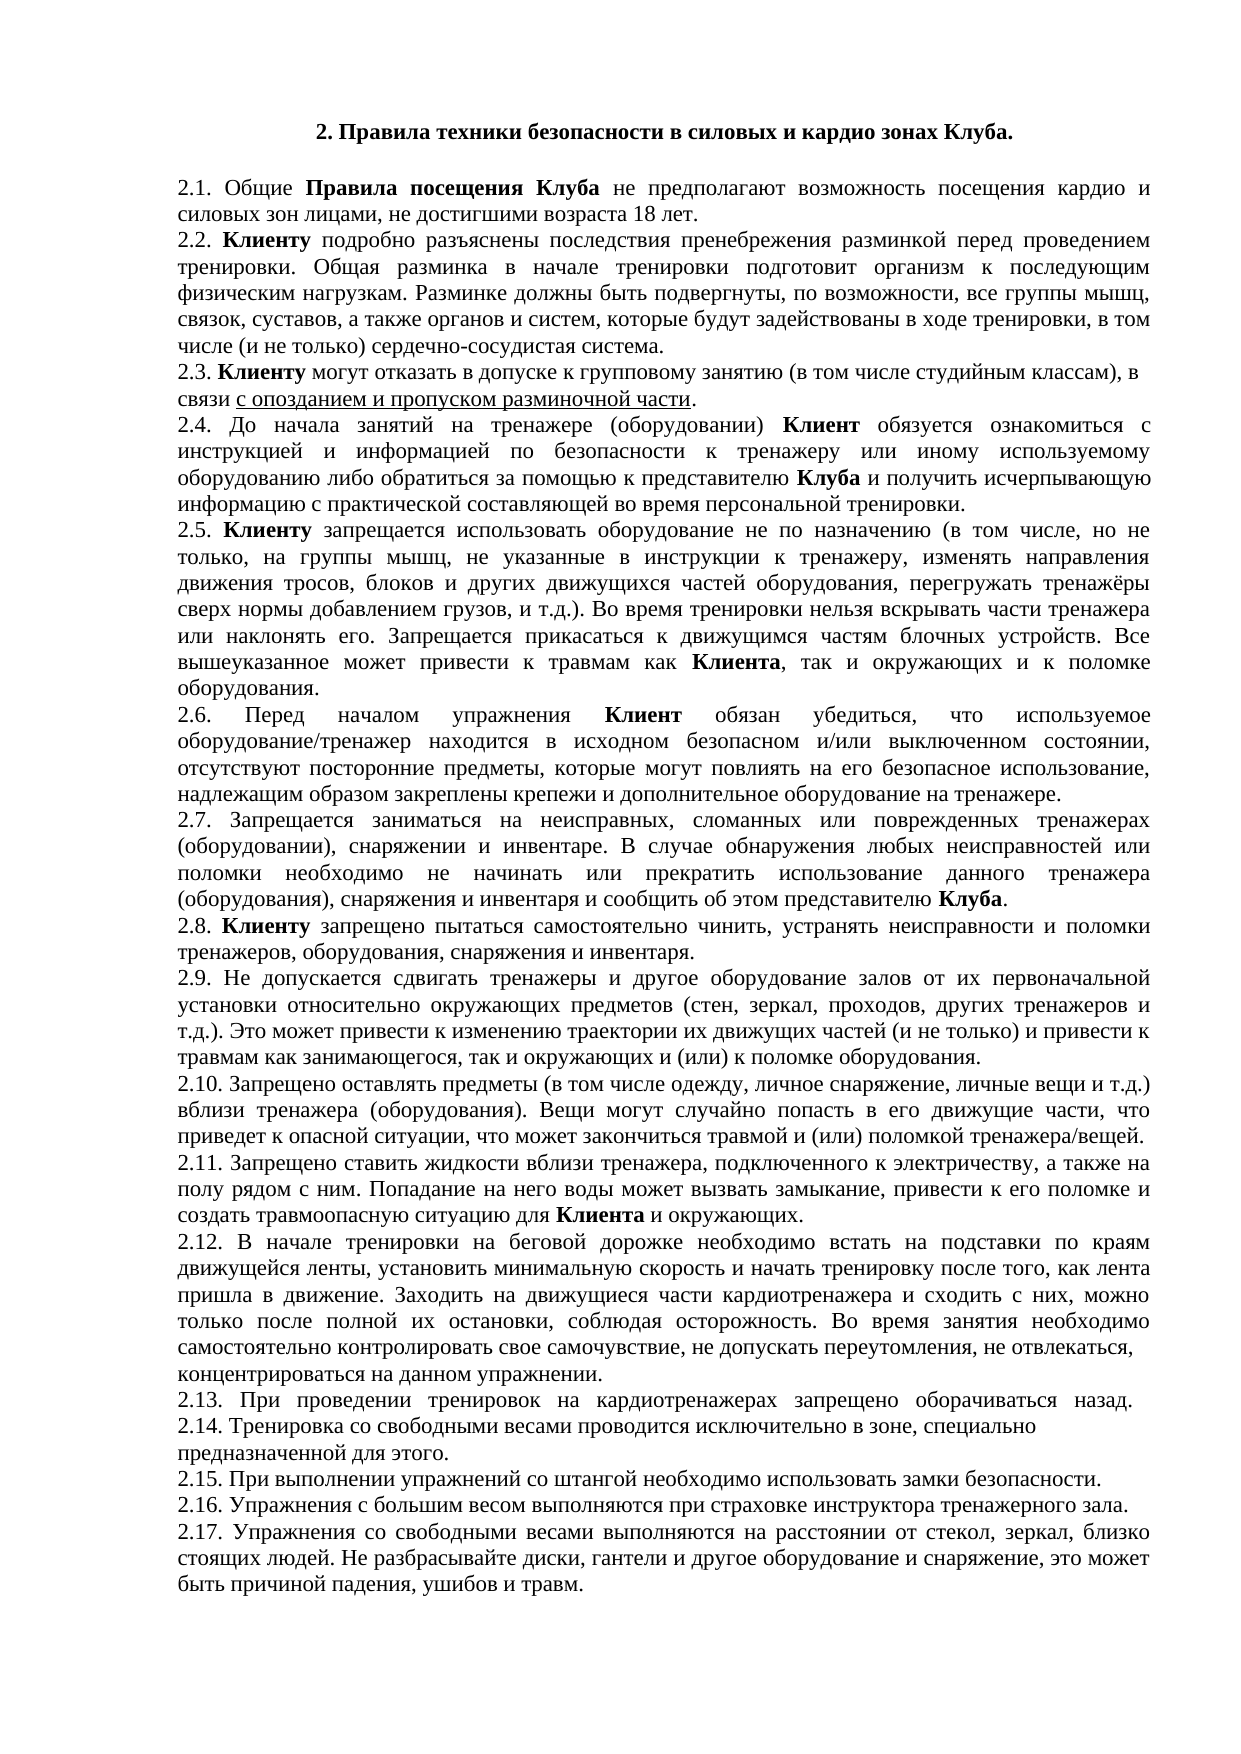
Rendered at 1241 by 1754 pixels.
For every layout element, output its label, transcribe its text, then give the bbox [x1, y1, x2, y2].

text 2.10. Запрещено оставлять предметы (в том числе одежду, личное снаряжение, личные вещи и т.д.) вблизи тренажера (оборудования). Вещи могут случайно попасть в его движущие части, что приведет к опасной ситуации, что может закончиться травмой и (или) поломкой тренажера/вещей. [177, 1070, 1152, 1149]
text 2.3. Клиенту могут отказать в допуске к групповому занятию (в том числе студийным классам), в [177, 358, 1152, 384]
text 2.16. Упражнения с большим весом выполняются при страховке инструктора тренажерного зала. [177, 1491, 1152, 1518]
text предназначенной для этого. [177, 1439, 1152, 1465]
subtitle 2. Правила техники безопасности в силовых и кардио зонах Клуба. [177, 118, 1152, 144]
text 2.1. Общие Правила посещения Клуба не предполагают возможность посещения кардио и силовых зон лицами, не достигшими возраста 18 лет. [177, 174, 1152, 226]
text 2.5. Клиенту запрещается использовать оборудование не по назначению (в том числе, но не только, на группы мышц, не указанные в инструкции к тренажеру, изменять направления движения тросов, блоков и других движущихся частей оборудования, перегружать тренажёры сверх нормы добавлением грузов, и т.д.). Во время тренировки нельзя вскрывать части тренажера или наклонять его. Запрещается прикасаться к движущимся частям блочных устройств. Все вышеуказанное может привести к травмам как Клиента, так и окружающих и к поломке оборудования. [177, 516, 1152, 701]
text 2.4. До начала занятий на тренажере (оборудовании) Клиент обязуется ознакомиться с инструкцией и информацией по безопасности к тренажеру или иному используемому оборудованию либо обратиться за помощью к представителю Клуба и получить исчерпывающую информацию с практической составляющей во время персональной тренировки. [177, 411, 1152, 516]
text 2.13. При проведении тренировок на кардиотренажерах запрещено оборачиваться назад. 2.14. Тренировка со свободными весами проводится исключительно в зоне, специально [177, 1386, 1152, 1439]
text 2.11. Запрещено ставить жидкости вблизи тренажера, подключенного к электричеству, а также на полу рядом с ним. Попадание на него воды может вызвать замыкание, привести к его поломке и создать травмоопасную ситуацию для Клиента и окружающих. [177, 1149, 1152, 1228]
text 2.6. Перед началом упражнения Клиент обязан убедиться, что используемое оборудование/тренажер находится в исходном безопасном и/или выключенном состоянии, отсутствуют посторонние предметы, которые могут повлиять на его безопасное использование, надлежащим образом закреплены крепежи и дополнительное оборудование на тренажере. [177, 701, 1152, 806]
text 2.12. В начале тренировки на беговой дорожке необходимо встать на подставки по краям движущейся ленты, установить минимальную скорость и начать тренировку после того, как лента пришла в движение. Заходить на движущиеся части кардиотренажера и сходить с них, можно только после полной их остановки, соблюдая осторожность. Во время занятия необходимо самостоятельно контролировать свое самочувствие, не допускать переутомления, не отвлекаться, [177, 1228, 1152, 1360]
text 2.8. Клиенту запрещено пытаться самостоятельно чинить, устранять неисправности и поломки тренажеров, оборудования, снаряжения и инвентаря. [177, 912, 1152, 964]
text связи с опозданием и пропуском разминочной части. [177, 384, 1152, 411]
text 2.2. Клиенту подробно разъяснены последствия пренебрежения разминкой перед проведением тренировки. Общая разминка в начале тренировки подготовит организм к последующим физическим нагрузкам. Разминке должны быть подвергнуты, по возможности, все группы мышц, связок, суставов, а также органов и систем, которые будут задействованы в ходе тренировки, в том числе (и не только) сердечно-сосудистая система. [177, 226, 1152, 358]
text концентрироваться на данном упражнении. [177, 1360, 1152, 1386]
text 2.9. Не допускается сдвигать тренажеры и другое оборудование залов от их первоначальной установки относительно окружающих предметов (стен, зеркал, проходов, других тренажеров и т.д.). Это может привести к изменению траектории их движущих частей (и не только) и привести к травмам как занимающегося, так и окружающих и (или) к поломке оборудования. [177, 964, 1152, 1070]
text 2.17. Упражнения со свободными весами выполняются на расстоянии от стекол, зеркал, близко стоящих людей. Не разбрасывайте диски, гантели и другое оборудование и снаряжение, это может быть причиной падения, ушибов и травм. [177, 1518, 1152, 1597]
text 2.7. Запрещается заниматься на неисправных, сломанных или поврежденных тренажерах (оборудовании), снаряжении и инвентаре. В случае обнаружения любых неисправностей или поломки необходимо не начинать или прекратить использование данного тренажера (оборудования), снаряжения и инвентаря и сообщить об этом представителю Клуба. [177, 806, 1152, 912]
text 2.15. При выполнении упражнений со штангой необходимо использовать замки безопасности. [177, 1465, 1152, 1491]
